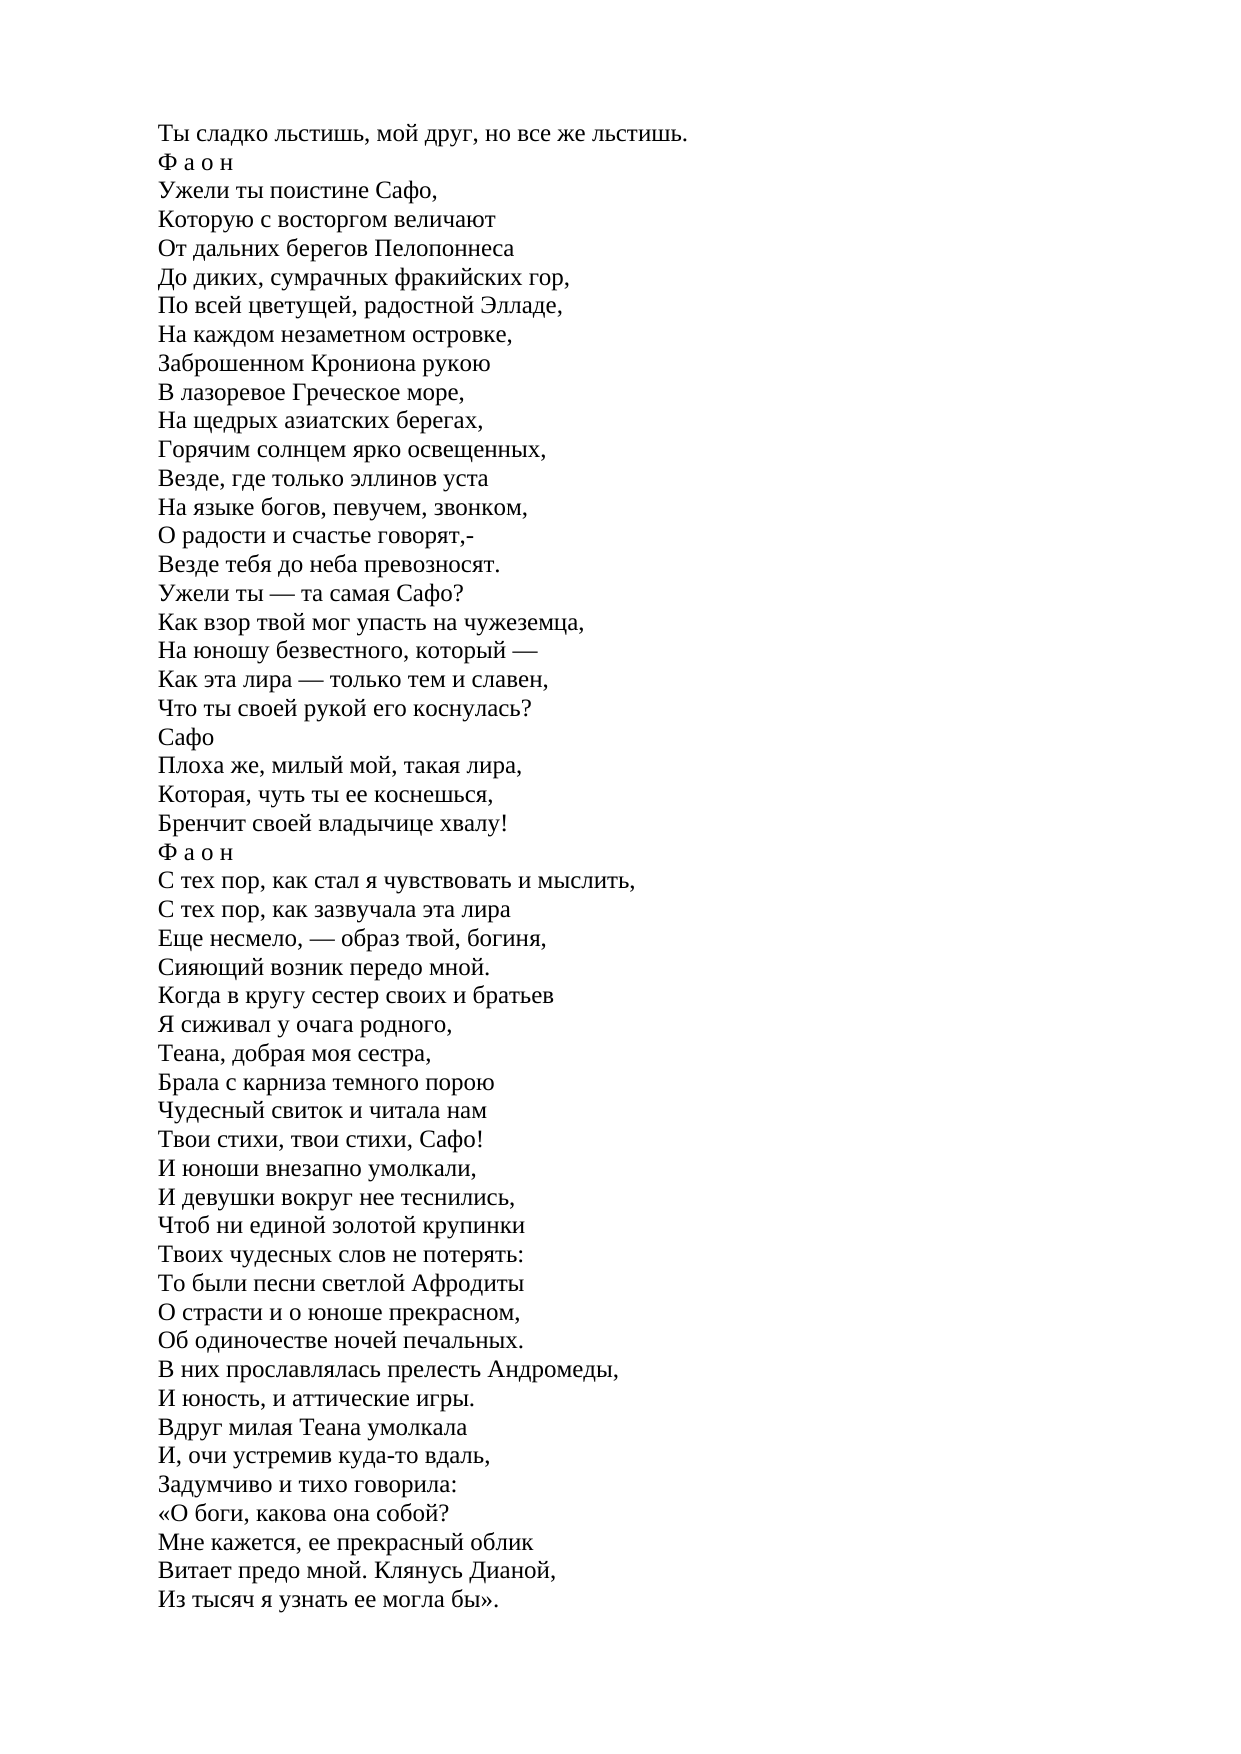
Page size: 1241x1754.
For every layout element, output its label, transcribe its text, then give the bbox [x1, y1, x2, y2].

text То были песни светлой Афродиты [139, 1268, 1101, 1297]
text Везде, где только эллинов уста [139, 463, 1101, 492]
text Об одиночестве ночей печальных. [139, 1326, 1101, 1354]
text Из тысяч я узнать ее могла бы». [139, 1584, 1101, 1613]
text Когда в кругу сестер своих и братьев [139, 981, 1101, 1009]
text На каждом незаметном островке, [139, 319, 1101, 348]
text Плоха же, милый мой, такая лира, [139, 751, 1101, 779]
text Твоих чудесных слов не потерять: [139, 1239, 1101, 1268]
text И юность, и аттические игры. [139, 1383, 1101, 1412]
text От дальних берегов Пелопоннеса [139, 233, 1101, 262]
text С тех пор, как стал я чувствовать и мыслить, [139, 866, 1101, 894]
text С тех пор, как зазвучала эта лира [139, 894, 1101, 923]
text До диких, сумрачных фракийских гор, [139, 262, 1101, 291]
text Везде тебя до неба превозносят. [139, 549, 1101, 578]
text Чтоб ни единой золотой крупинки [139, 1211, 1101, 1239]
text И юноши внезапно умолкали, [139, 1153, 1101, 1182]
text Чудесный свиток и читала нам [139, 1096, 1101, 1124]
text Которая, чуть ты ее коснешься, [139, 779, 1101, 808]
text На юношу безвестного, который — [139, 636, 1101, 664]
text Ужели ты поистине Сафо, [139, 176, 1101, 204]
text Бренчит своей владычице хвалу! [139, 808, 1101, 837]
text Задумчиво и тихо говорила: [139, 1469, 1101, 1498]
text О страсти и о юноше прекрасном, [139, 1297, 1101, 1326]
text И девушки вокруг нее теснились, [139, 1182, 1101, 1211]
text «О боги, какова она собой? [139, 1498, 1101, 1527]
text Я сиживал у очага родного, [139, 1009, 1101, 1038]
text Как эта лира — только тем и славен, [139, 664, 1101, 693]
text Сияющий возник передо мной. [139, 952, 1101, 981]
text И, очи устремив куда-то вдаль, [139, 1441, 1101, 1469]
text В лазоревое Греческое море, [139, 377, 1101, 406]
text Как взор твой мог упасть на чужеземца, [139, 607, 1101, 636]
text Ужели ты — та самая Сафо? [139, 578, 1101, 607]
text Твои стихи, твои стихи, Сафо! [139, 1124, 1101, 1153]
text Горячим солнцем ярко освещенных, [139, 434, 1101, 463]
text По всей цветущей, радостной Элладе, [139, 291, 1101, 319]
text Вдруг милая Теана умолкала [139, 1412, 1101, 1441]
text На языке богов, певучем, звонком, [139, 492, 1101, 521]
text В них прославлялась прелесть Андромеды, [139, 1354, 1101, 1383]
text Брала с карниза темного порою [139, 1067, 1101, 1096]
text Сафо [139, 722, 1101, 751]
text Ф а о н [139, 147, 1101, 176]
text О радости и счастье говорят,- [139, 521, 1101, 549]
text Еще несмело, — образ твой, богиня, [139, 923, 1101, 952]
text Заброшенном Крониона рукою [139, 348, 1101, 377]
text Что ты своей рукой его коснулась? [139, 693, 1101, 722]
text Ты сладко льстишь, мой друг, но все же льстишь. [139, 118, 1101, 147]
text Которую с восторгом величают [139, 204, 1101, 233]
text Витает предо мной. Клянусь Дианой, [139, 1556, 1101, 1584]
text Теана, добрая моя сестра, [139, 1038, 1101, 1067]
text Мне кажется, ее прекрасный облик [139, 1527, 1101, 1556]
text На щедрых азиатских берегах, [139, 406, 1101, 434]
text Ф а о н [139, 837, 1101, 866]
